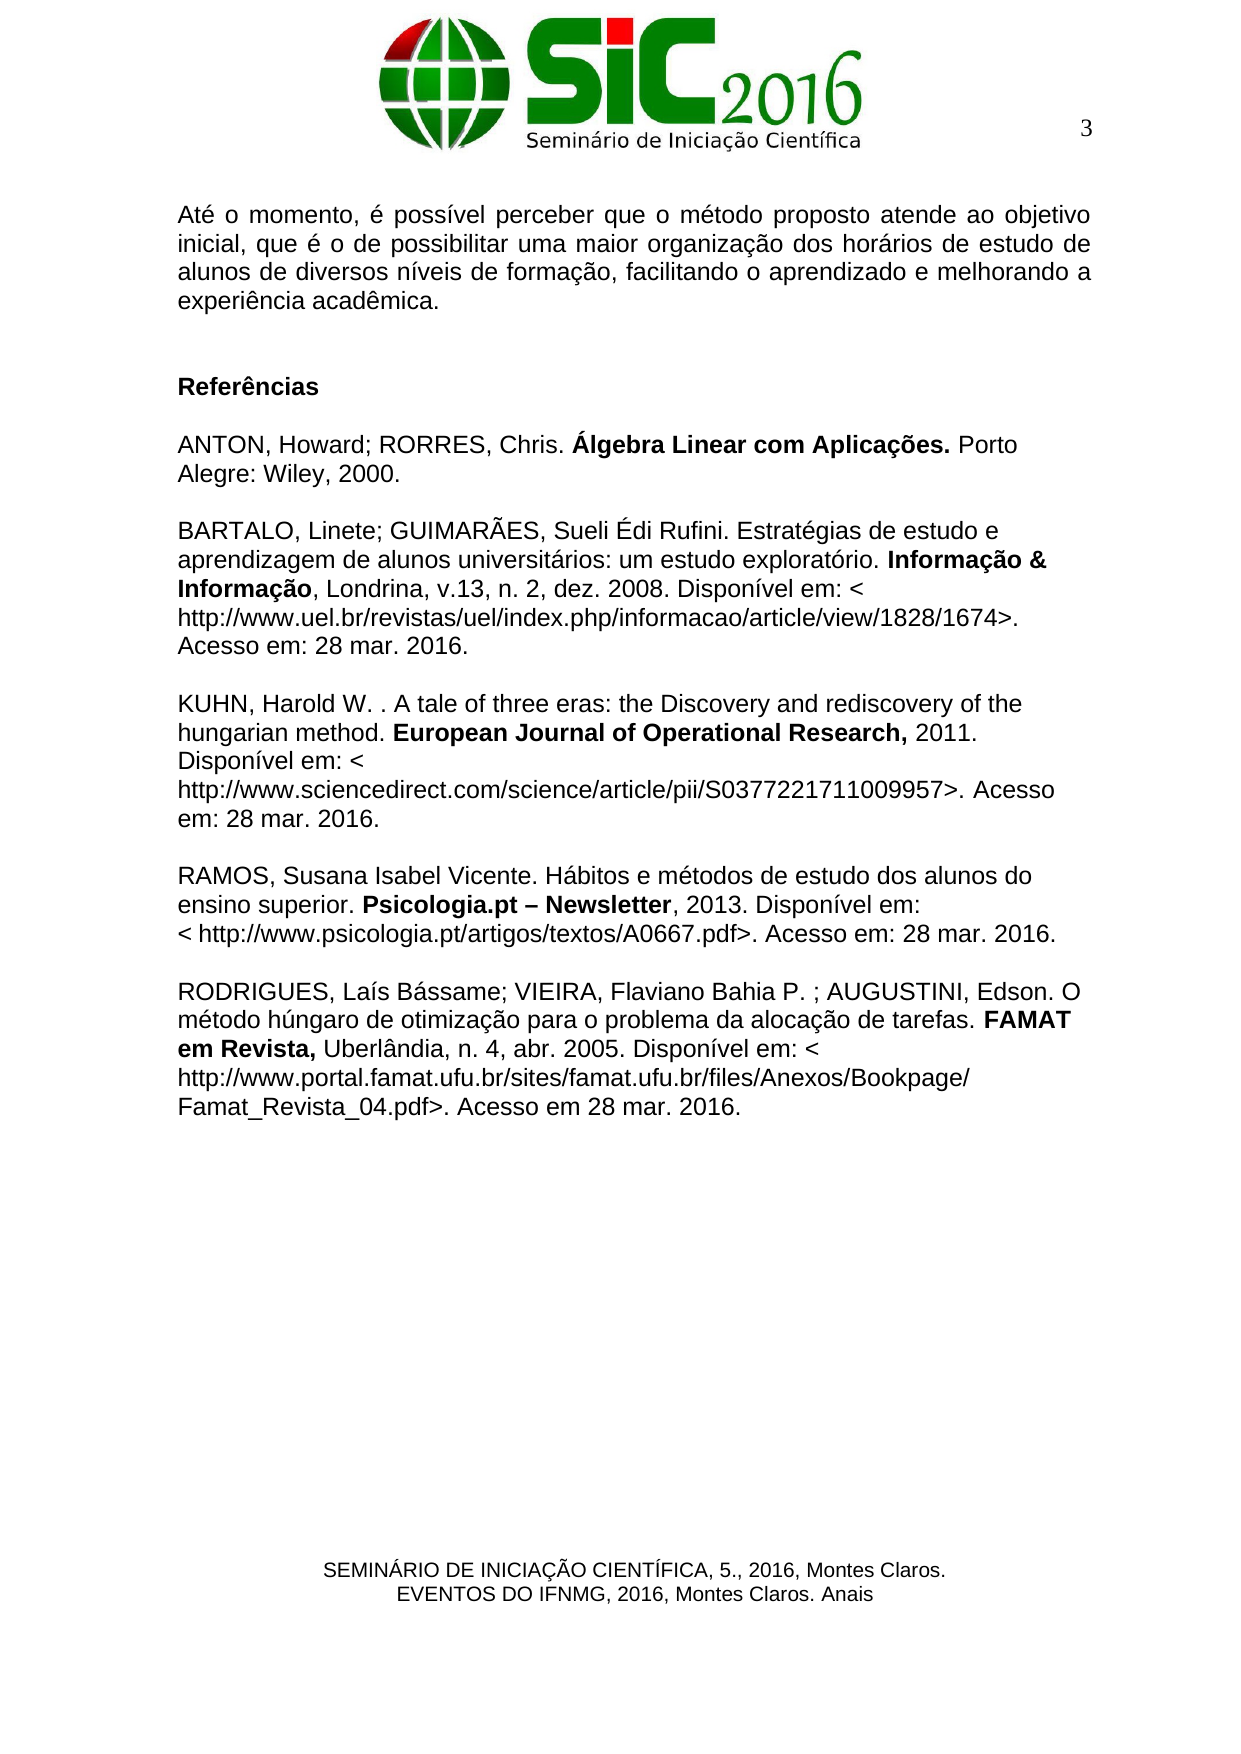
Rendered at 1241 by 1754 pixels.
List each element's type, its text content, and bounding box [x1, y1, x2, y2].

text ANTON, Howard; RORRES, Chris. Álgebra Linear com Aplicações. Porto Alegre: Wiley, 2000. [177, 430, 1092, 487]
text RAMOS, Susana Isabel Vicente. Hábitos e métodos de estudo dos alunos do ensino superior. Psicologia.pt – Newsletter, 2013. Disponível em: < http://www.psicologia.pt/artigos/textos/A0667.pdf>. Acesso em: 28 mar. 2016. [177, 861, 1092, 948]
text Até o momento, é possível perceber que o método proposto atende ao objetivo inicial, que é o de possibilitar uma maior organização dos horários de estudo de alunos de diversos níveis de formação, facilitando o aprendizado e melhorando a experiência acadêmica. [177, 200, 1092, 315]
text Referências [177, 372, 1092, 401]
text BARTALO, Linete; GUIMARÃES, Sueli Édi Rufini. Estratégias de estudo e aprendizagem de alunos universitários: um estudo exploratório. Informação & Informação, Londrina, v.13, n. 2, dez. 2008. Disponível em: < http://www.uel.br/revistas/uel/index.php/informacao/article/view/1828/1674>. Acesso em: 28 mar. 2016. [177, 516, 1092, 660]
text KUHN, Harold W. . A tale of three eras: the Discovery and rediscovery of the hungarian method. European Journal of Operational Research, 2011. Disponível em: < http://www.sciencedirect.com/science/article/pii/S0377221711009957>. Acesso em: 28 mar. 2016. [177, 689, 1092, 833]
text RODRIGUES, Laís Bássame; VIEIRA, Flaviano Bahia P. ; AUGUSTINI, Edson. O método húngaro de otimização para o problema da alocação de tarefas. FAMAT em Revista, Uberlândia, n. 4, abr. 2005. Disponível em: < http://www.portal.famat.ufu.br/sites/famat.ufu.br/files/Anexos/Bookpage/Famat_Revista_04.pdf>. Acesso em 28 mar. 2016. [177, 976, 1092, 1120]
picture [376, 0, 874, 164]
